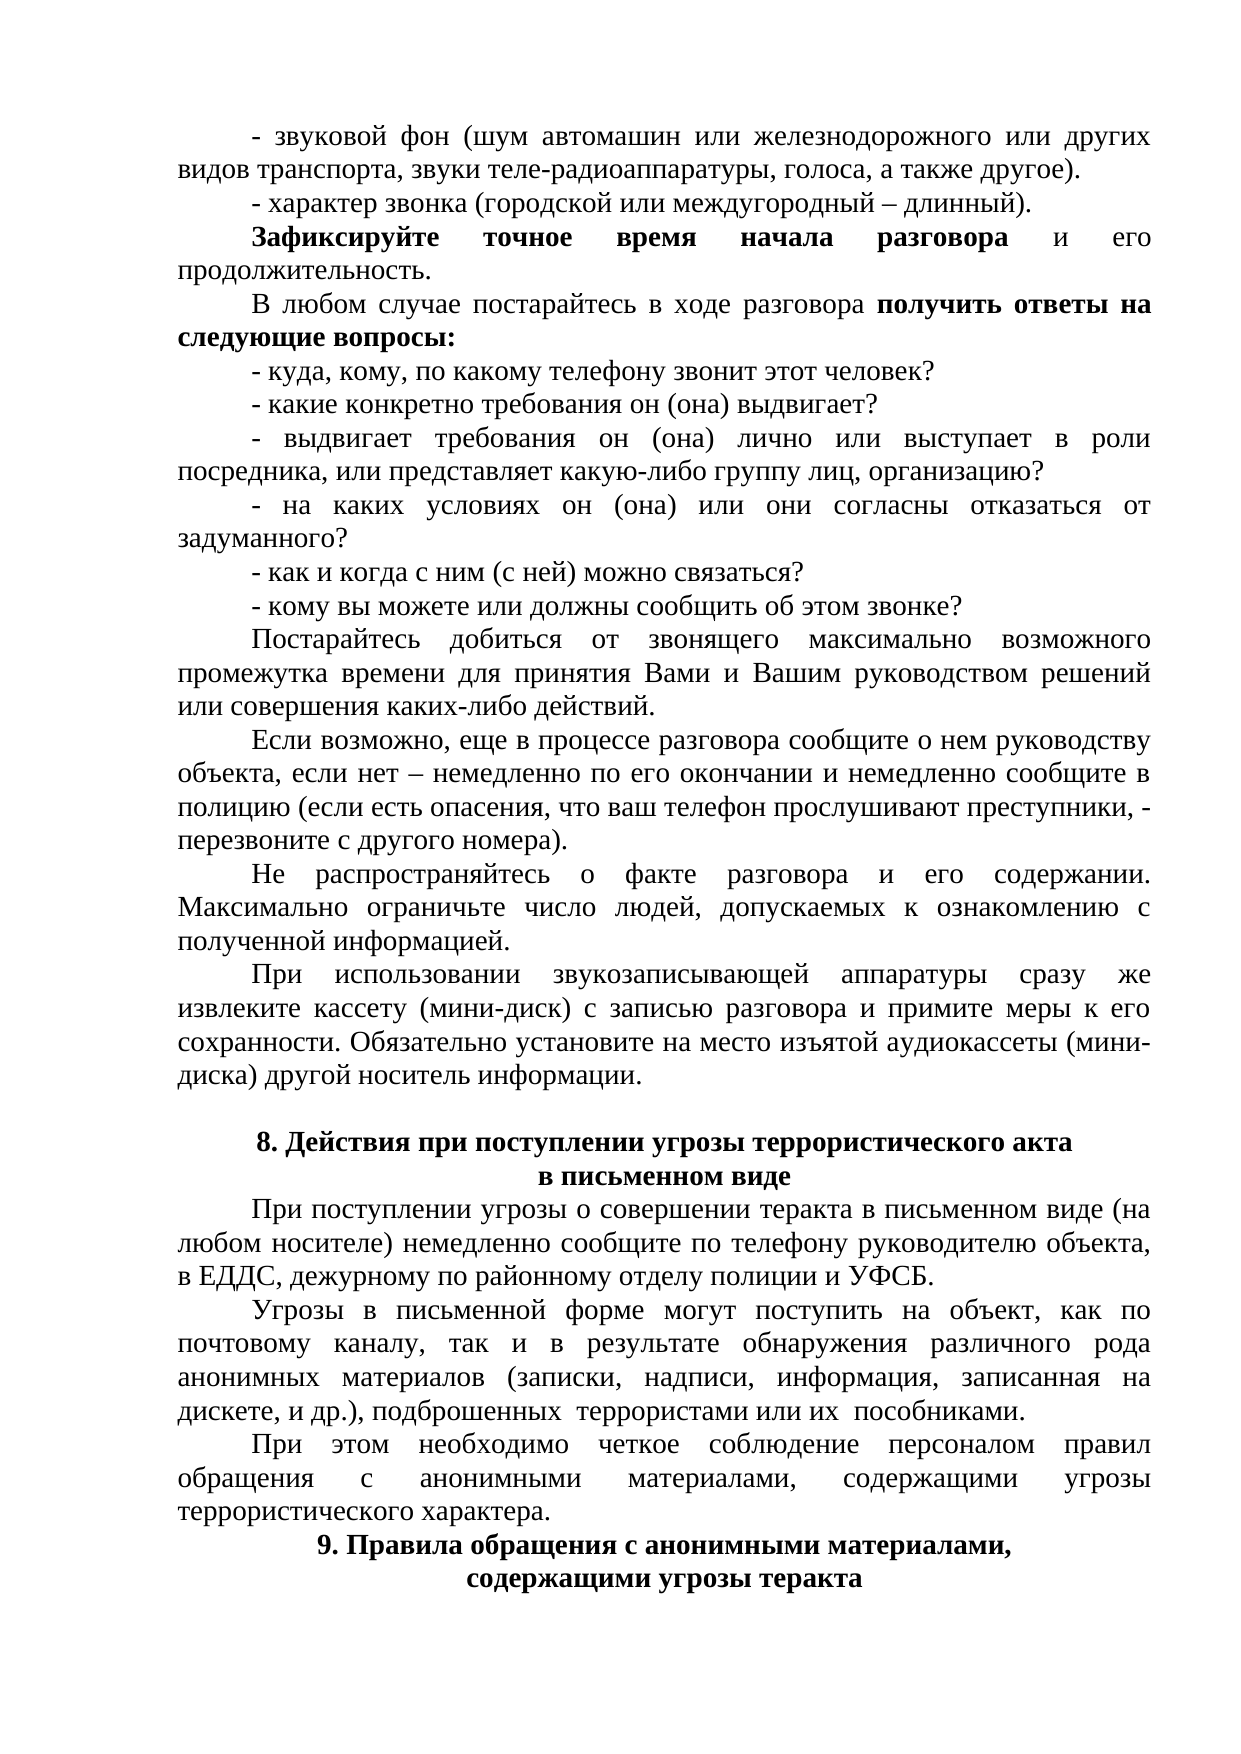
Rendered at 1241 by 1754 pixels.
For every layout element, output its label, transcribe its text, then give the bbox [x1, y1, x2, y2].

text Постарайтесь добиться от звонящего максимально возможного промежутка времени для принятия Вами и Вашим руководством решений или совершения каких-либо действий. [177, 621, 1152, 722]
text в письменном виде [177, 1158, 1152, 1191]
text Если возможно, еще в процессе разговора сообщите о нем руководству объекта, если нет – немедленно по его окончании и немедленно сообщите в полицию (если есть опасения, что ваш телефон прослушивают преступники, - перезвоните с другого номера). [177, 722, 1152, 856]
text 9. Правила обращения с анонимными материалами, [177, 1527, 1152, 1560]
text - на каких условиях он (она) или они согласны отказаться от задуманного? [177, 487, 1152, 554]
text - какие конкретно требования он (она) выдвигает? [177, 386, 1152, 420]
text Угрозы в письменной форме могут поступить на объект, как по почтовому каналу, так и в результате обнаружения различного рода анонимных материалов (записки, надписи, информация, записанная на дискете, и др.), подброшенных террористами или их пособниками. [177, 1292, 1152, 1426]
text - характер звонка (городской или междугородный – длинный). [177, 185, 1152, 219]
text При поступлении угрозы о совершении теракта в письменном виде (на любом носителе) немедленно сообщите по телефону руководителю объекта, в ЕДДС, дежурному по районному отделу полиции и УФСБ. [177, 1191, 1152, 1292]
text В любом случае постарайтесь в ходе разговора получить ответы на следующие вопросы: [177, 286, 1152, 353]
text содержащими угрозы теракта [177, 1560, 1152, 1594]
text 8. Действия при поступлении угрозы террористического акта [177, 1124, 1152, 1158]
text - выдвигает требования он (она) лично или выступает в роли посредника, или представляет какую-либо группу лиц, организацию? [177, 420, 1152, 487]
text Не распространяйтесь о факте разговора и его содержании. Максимально ограничьте число людей, допускаемых к ознакомлению с полученной информацией. [177, 856, 1152, 957]
text Зафиксируйте точное время начала разговора и его продолжительность. [177, 219, 1152, 286]
text - как и когда с ним (с ней) можно связаться? [177, 554, 1152, 588]
text - кому вы можете или должны сообщить об этом звонке? [177, 588, 1152, 621]
text - звуковой фон (шум автомашин или железнодорожного или других видов транспорта, звуки теле-радиоаппаратуры, голоса, а также другое). [177, 118, 1152, 185]
text - куда, кому, по какому телефону звонит этот человек? [177, 353, 1152, 386]
text При использовании звукозаписывающей аппаратуры сразу же извлеките кассету (мини-диск) с записью разговора и примите меры к его сохранности. Обязательно установите на место изъятой аудиокассеты (мини-диска) другой носитель информации. [177, 957, 1152, 1091]
text При этом необходимо четкое соблюдение персоналом правил обращения с анонимными материалами, содержащими угрозы террористического характера. [177, 1426, 1152, 1527]
